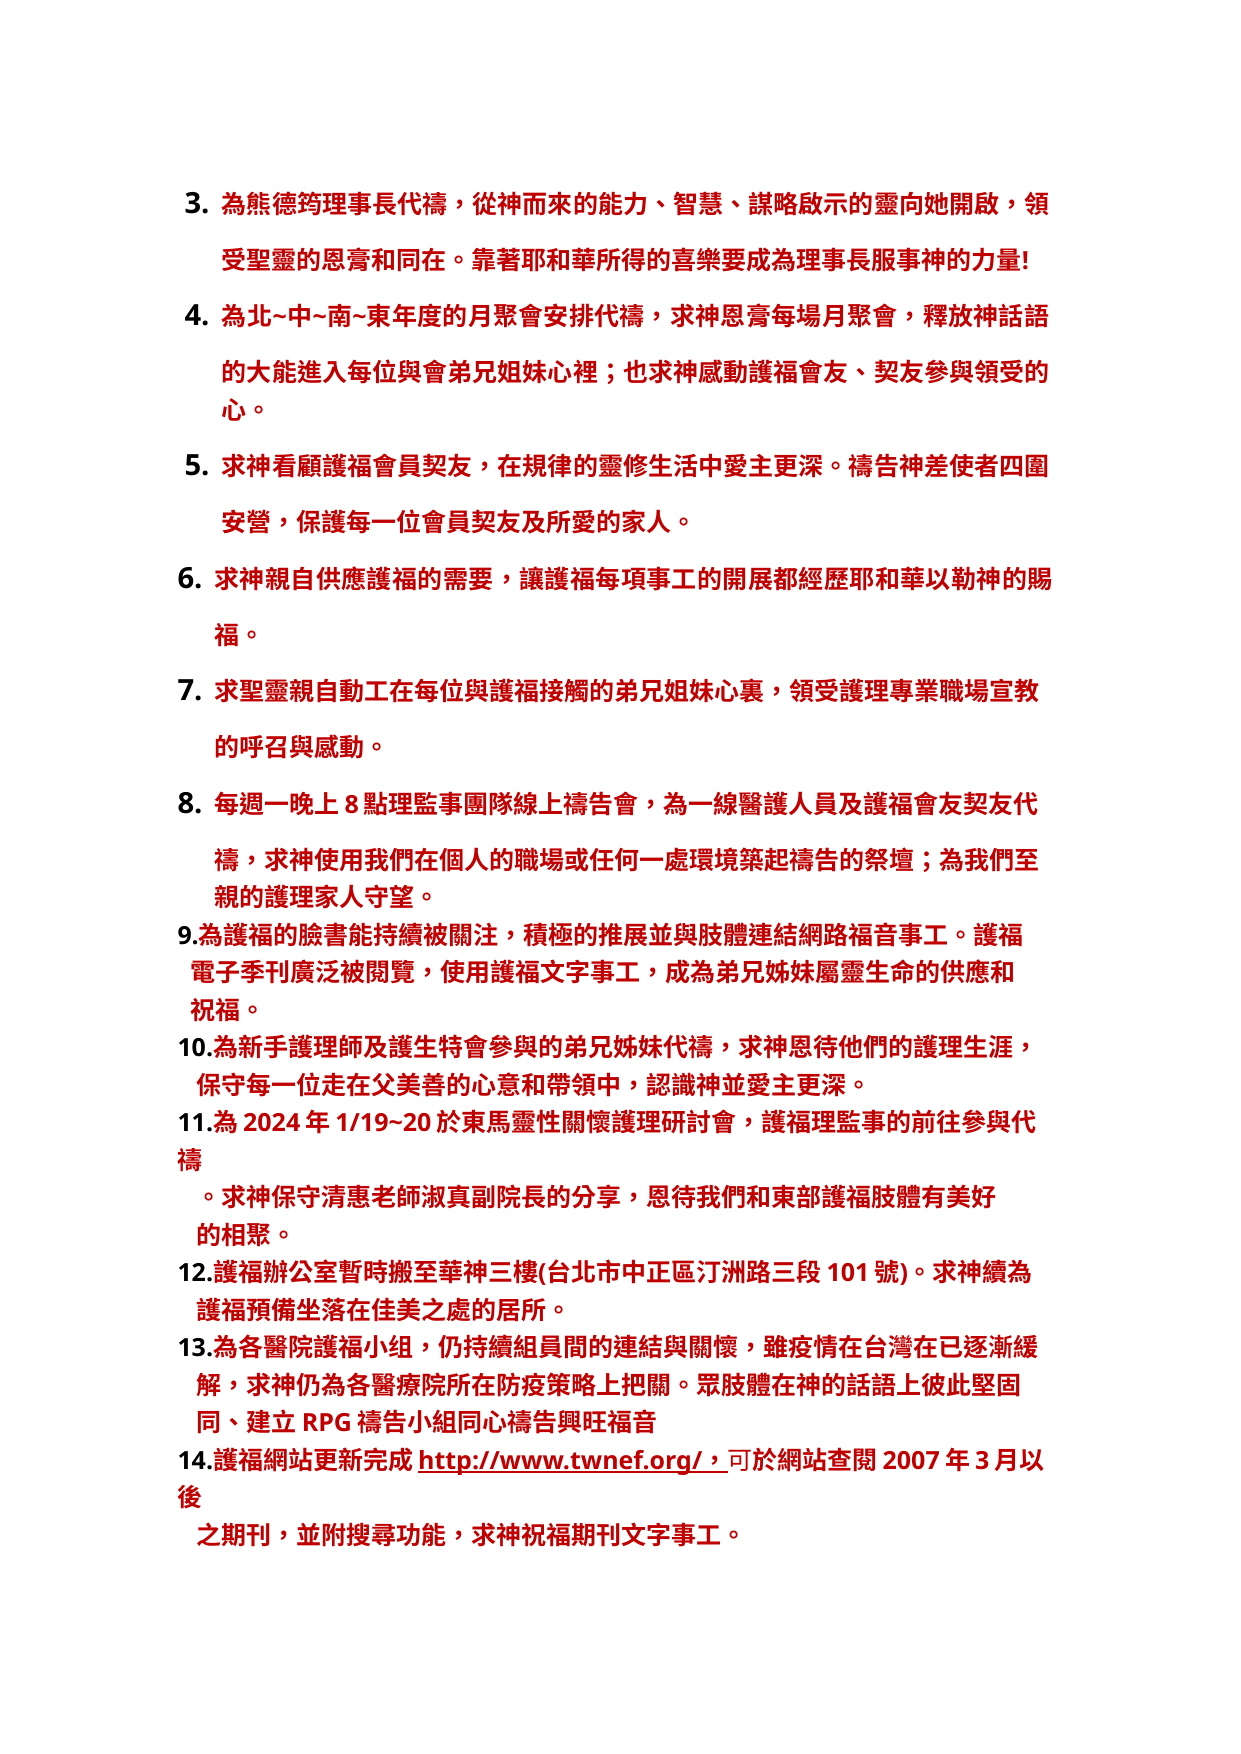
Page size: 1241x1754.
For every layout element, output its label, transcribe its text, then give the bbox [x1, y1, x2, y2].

text 同、建立RPG禱告小組同心禱告興旺福音 [177, 1402, 1053, 1439]
text 電子季刊廣泛被閱覽，使用護福文字事工，成為弟兄姊妹屬靈生命的供應和 [177, 952, 1053, 989]
list 求神親自供應護福的需要，讓護福每項事工的開展都經歷耶和華以勒神的賜福。 [177, 539, 1053, 652]
text 祝福。 [177, 989, 1053, 1027]
text 10.為新手護理師及護生特會參與的弟兄姊妹代禱，求神恩待他們的護理生涯， [177, 1027, 1053, 1064]
text 14.護福網站更新完成http://www.twnef.org/，可於網站查閱2007年3月以後 [177, 1439, 1053, 1514]
text 解，求神仍為各醫療院所在防疫策略上把關。眾肢體在神的話語上彼此堅固 [177, 1364, 1053, 1402]
text 。求神保守清惠老師淑真副院長的分享，恩待我們和東部護福肢體有美好 [177, 1177, 1053, 1214]
list 求聖靈親自動工在每位與護福接觸的弟兄姐妹心裏，領受護理專業職場宣教的呼召與感動。 [177, 652, 1053, 764]
text 12.護福辦公室暫時搬至華神三樓(台北市中正區汀洲路三段101號)。求神續為 [177, 1252, 1053, 1289]
text 11.為2024年1/19~20於東馬靈性關懷護理研討會，護福理監事的前往參與代禱 [177, 1102, 1053, 1177]
text 9.為護福的臉書能持續被關注，積極的推展並與肢體連結網路福音事工。護福 [177, 914, 1053, 952]
list 為熊德筠理事長代禱，從神而來的能力、智慧、謀略啟示的靈向她開啟，領受聖靈的恩膏和同在。靠著耶和華所得的喜樂要成為理事長服事神的力量! [184, 164, 1053, 277]
list 求神看顧護福會員契友，在規律的靈修生活中愛主更深。禱告神差使者四圍安營，保護每一位會員契友及所愛的家人。 [184, 427, 1053, 539]
list 為北~中~南~東年度的月聚會安排代禱，求神恩膏每場月聚會，釋放神話語的大能進入每位與會弟兄姐妹心裡；也求神感動護福會友、契友參與領受的心。 [184, 277, 1053, 427]
text 護福預備坐落在佳美之處的居所。 [177, 1289, 1053, 1327]
text 保守每一位走在父美善的心意和帶領中，認識神並愛主更深。 [177, 1064, 1053, 1102]
text 13.為各醫院護福小组，仍持續組員間的連結與關懷，雖疫情在台灣在已逐漸緩 [177, 1327, 1053, 1364]
text 之期刊，並附搜尋功能，求神祝福期刊文字事工。 [177, 1514, 1053, 1552]
list 每週一晚上8點理監事團隊線上禱告會，為一線醫護人員及護福會友契友代禱，求神使用我們在個人的職場或任何一處環境築起禱告的祭壇；為我們至親的護理家人守望。 [177, 764, 1053, 914]
text 的相聚。 [177, 1214, 1053, 1252]
